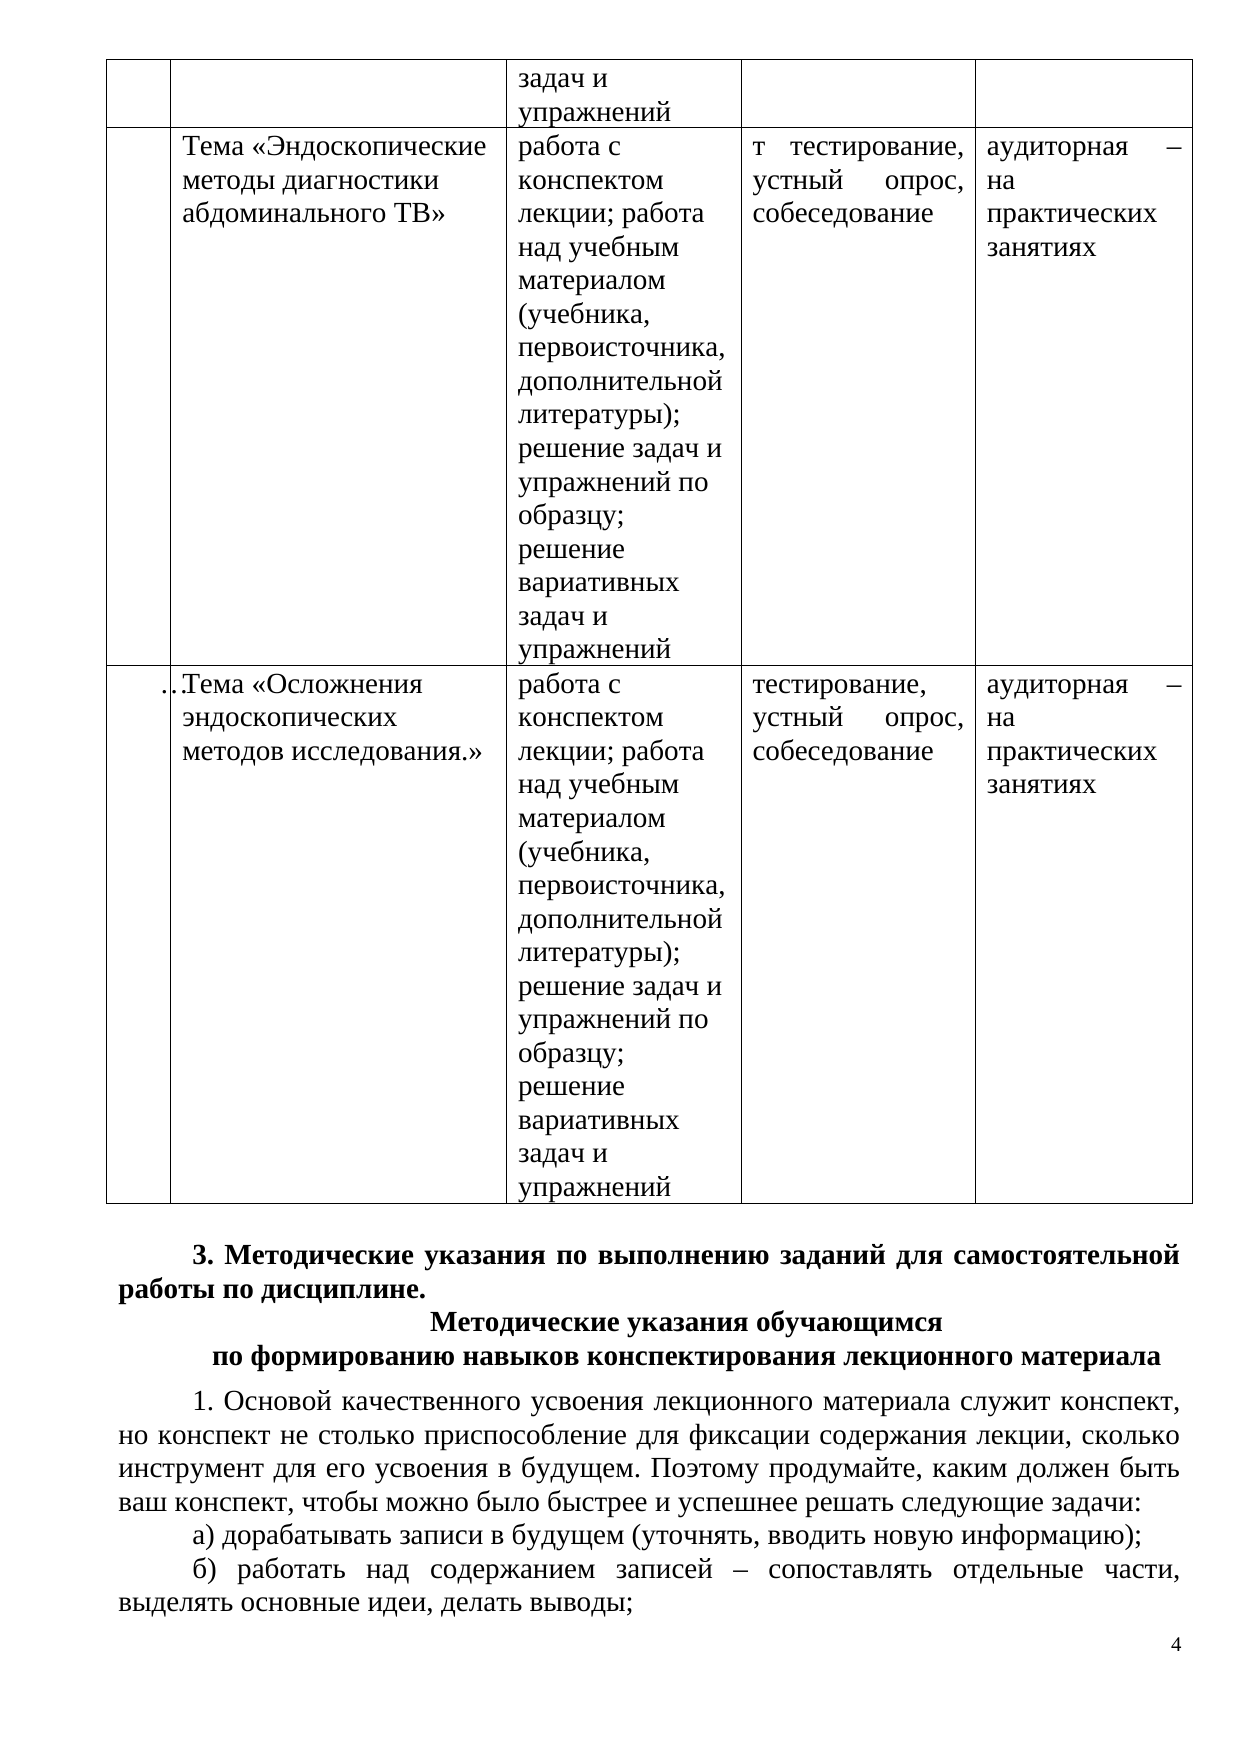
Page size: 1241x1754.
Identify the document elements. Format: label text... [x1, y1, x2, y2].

text а) дорабатывать записи в будущем (уточнять, вводить новую информацию); [118, 1517, 1181, 1551]
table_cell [507, 60, 741, 127]
table_cell Тема «Эндоскопические методы диагностики абдоминального ТВ» [171, 128, 506, 665]
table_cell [976, 128, 1192, 665]
text 1. Основой качественного усвоения лекционного материала служит конспект, но конспект не столько приспособление для фиксации содержания лекции, сколько инструмент для его усвоения в будущем. Поэтому продумайте, каким должен быть ваш конспект, чтобы можно было быстрее и успешнее решать следующие задачи: [118, 1383, 1181, 1517]
table_cell 4 [107, 128, 170, 665]
table_cell … [107, 666, 170, 1203]
table_cell 3 [107, 60, 170, 127]
table_cell Тема «Осложнения эндоскопических методов исследования.» [171, 666, 506, 1203]
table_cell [742, 60, 975, 127]
text Методические указания обучающимся [118, 1304, 1181, 1338]
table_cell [507, 128, 741, 665]
text 3. Методические указания по выполнению заданий для самостоятельной работы по дисциплине. [118, 1237, 1181, 1304]
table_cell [171, 60, 506, 127]
text б) работать над содержанием записей – сопоставлять отдельные части, выделять основные идеи, делать выводы; [118, 1551, 1181, 1618]
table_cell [976, 60, 1192, 127]
table_cell аудиторная – на практических занятиях [976, 666, 1192, 1203]
table_cell тестирование, устный опрос, собеседование [742, 666, 975, 1203]
table_cell т тестирование, устный опрос, собеседование [742, 128, 975, 665]
text по формированию навыков конспектирования лекционного материала [118, 1338, 1181, 1371]
